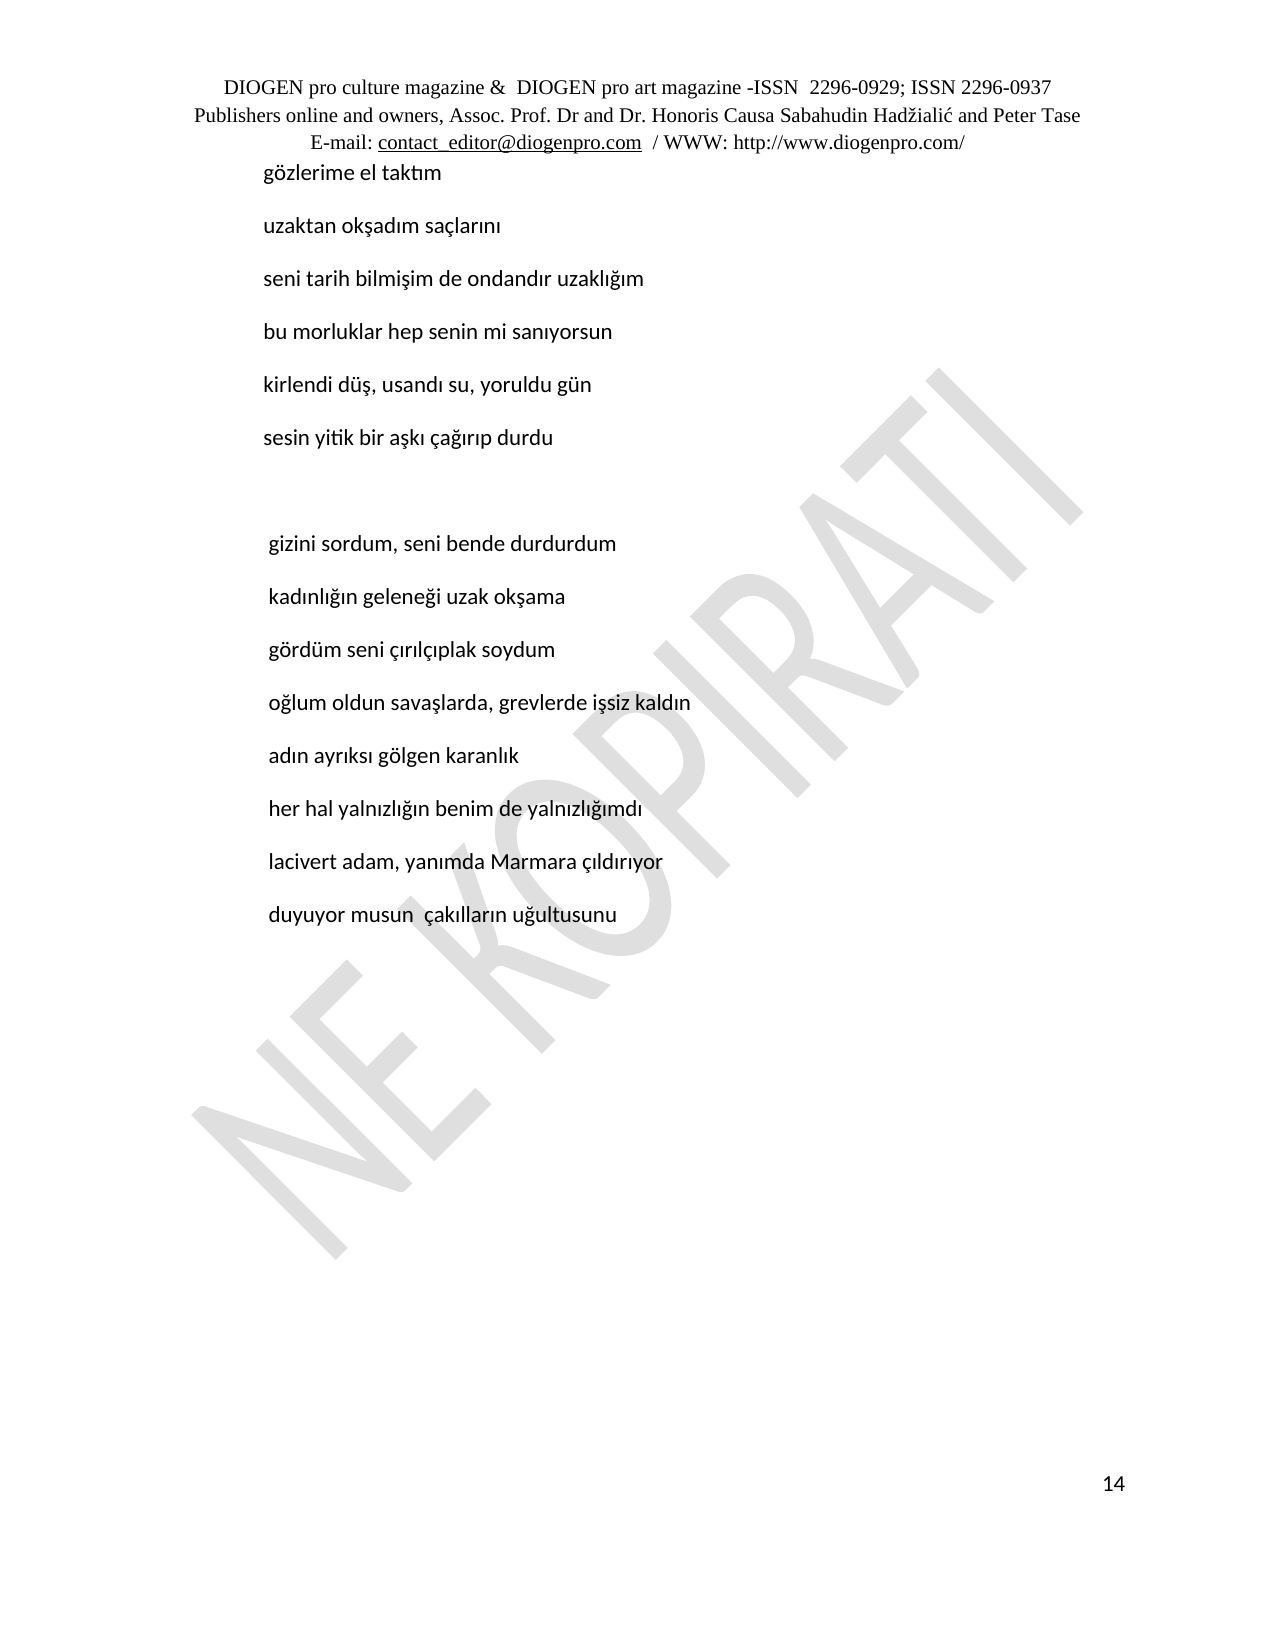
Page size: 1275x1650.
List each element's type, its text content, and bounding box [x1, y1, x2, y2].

text bu morluklar hep senin mi sanıyorsun [150, 317, 1125, 345]
text gördüm seni çırılçıplak soydum [150, 635, 1125, 663]
text oğlum oldun savaşlarda, grevlerde işsiz kaldın [150, 688, 1125, 716]
text kadınlığın geleneği uzak okşama [150, 582, 1125, 610]
text lacivert adam, yanımda Marmara çıldırıyor [150, 847, 1125, 875]
text seni tarih bilmişim de ondandır uzaklığım [150, 264, 1125, 292]
text kirlendi düş, usandı su, yoruldu gün [150, 370, 1125, 398]
text uzaktan okşadım saçlarını [150, 211, 1125, 239]
text gözlerime el taktım [150, 158, 1125, 186]
text her hal yalnızlığın benim de yalnızlığımdı [150, 794, 1125, 822]
text duyuyor musun çakılların uğultusunu [150, 900, 1125, 928]
text gizini sordum, seni bende durdurdum [150, 529, 1125, 557]
text sesin yitik bir aşkı çağırıp durdu [150, 423, 1125, 451]
text adın ayrıksı gölgen karanlık [150, 741, 1125, 769]
